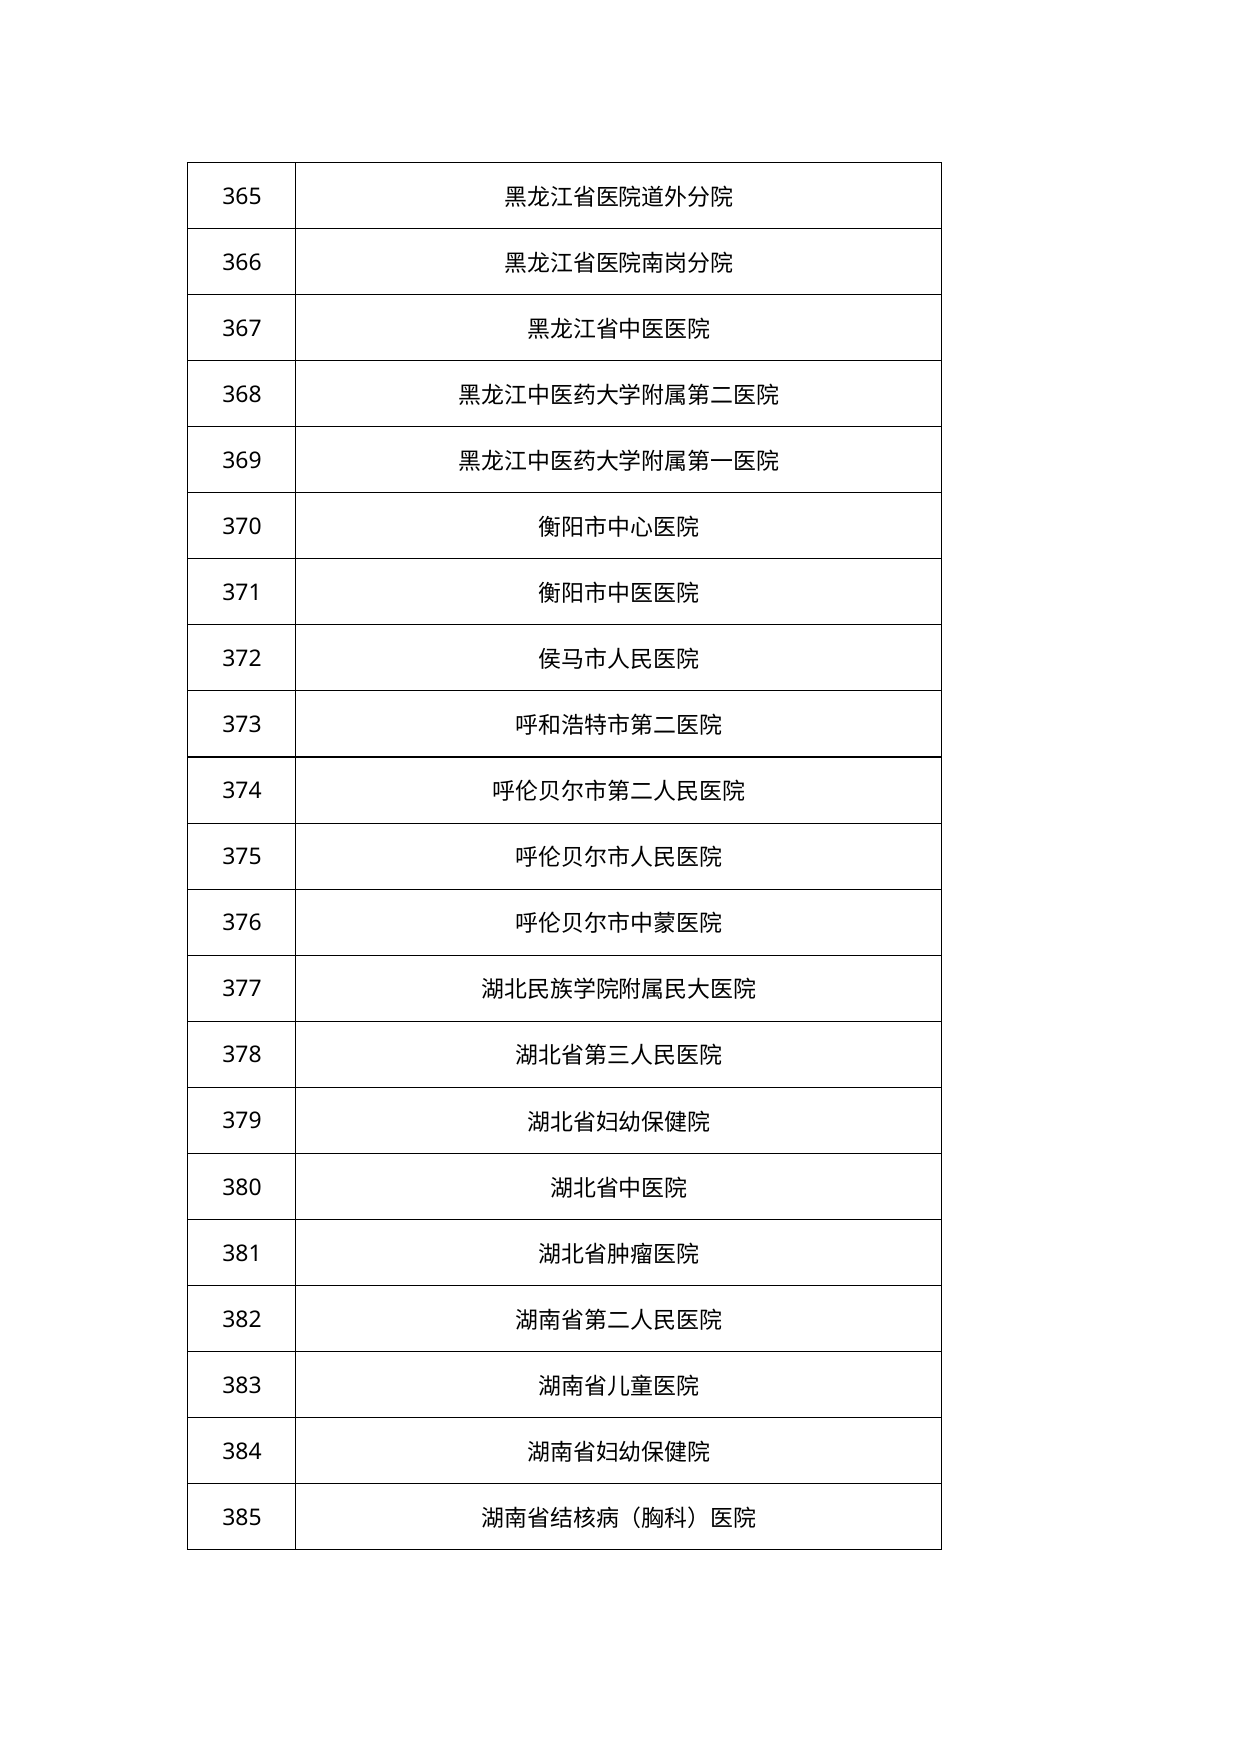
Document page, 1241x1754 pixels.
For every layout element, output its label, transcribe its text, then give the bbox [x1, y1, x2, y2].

table_cell 380 [188, 1154, 295, 1219]
table_cell 381 [188, 1220, 295, 1285]
table_cell 呼伦贝尔市第二人民医院 [296, 758, 941, 822]
table_cell 379 [188, 1088, 295, 1153]
table_cell 黑龙江中医药大学附属第一医院 [296, 427, 941, 492]
table_cell 衡阳市中心医院 [296, 493, 941, 558]
table_cell 呼伦贝尔市中蒙医院 [296, 890, 941, 954]
table_cell 372 [188, 625, 295, 690]
table_cell 湖北省第三人民医院 [296, 1022, 941, 1087]
table_cell 呼伦贝尔市人民医院 [296, 824, 941, 888]
table_cell 湖北省肿瘤医院 [296, 1220, 941, 1285]
table_cell 370 [188, 493, 295, 558]
table_cell 369 [188, 427, 295, 492]
table_cell 373 [188, 691, 295, 756]
table_cell 385 [188, 1484, 295, 1549]
table_cell 377 [188, 956, 295, 1021]
table_cell 382 [188, 1286, 295, 1351]
table_cell 湖南省妇幼保健院 [296, 1418, 941, 1483]
table_cell 383 [188, 1352, 295, 1417]
table_cell 湖南省第二人民医院 [296, 1286, 941, 1351]
table_cell 黑龙江省医院道外分院 [296, 163, 941, 228]
table_cell 湖南省儿童医院 [296, 1352, 941, 1417]
table_cell 湖北省中医院 [296, 1154, 941, 1219]
table_cell 371 [188, 559, 295, 624]
table_cell 呼和浩特市第二医院 [296, 691, 941, 756]
table_cell 黑龙江省中医医院 [296, 295, 941, 360]
table_cell 黑龙江省医院南岗分院 [296, 229, 941, 294]
table_cell 侯马市人民医院 [296, 625, 941, 690]
table_cell 367 [188, 295, 295, 360]
table_cell 衡阳市中医医院 [296, 559, 941, 624]
table_cell 376 [188, 890, 295, 954]
table_cell 374 [188, 758, 295, 822]
table_cell 368 [188, 361, 295, 426]
table_cell 湖北省妇幼保健院 [296, 1088, 941, 1153]
table_cell 378 [188, 1022, 295, 1087]
table_cell 375 [188, 824, 295, 888]
table_cell 湖南省结核病（胸科）医院 [296, 1484, 941, 1549]
table_cell 366 [188, 229, 295, 294]
table_cell 黑龙江中医药大学附属第二医院 [296, 361, 941, 426]
table_cell 365 [188, 163, 295, 228]
table_cell 湖北民族学院附属民大医院 [296, 956, 941, 1021]
table_cell 384 [188, 1418, 295, 1483]
